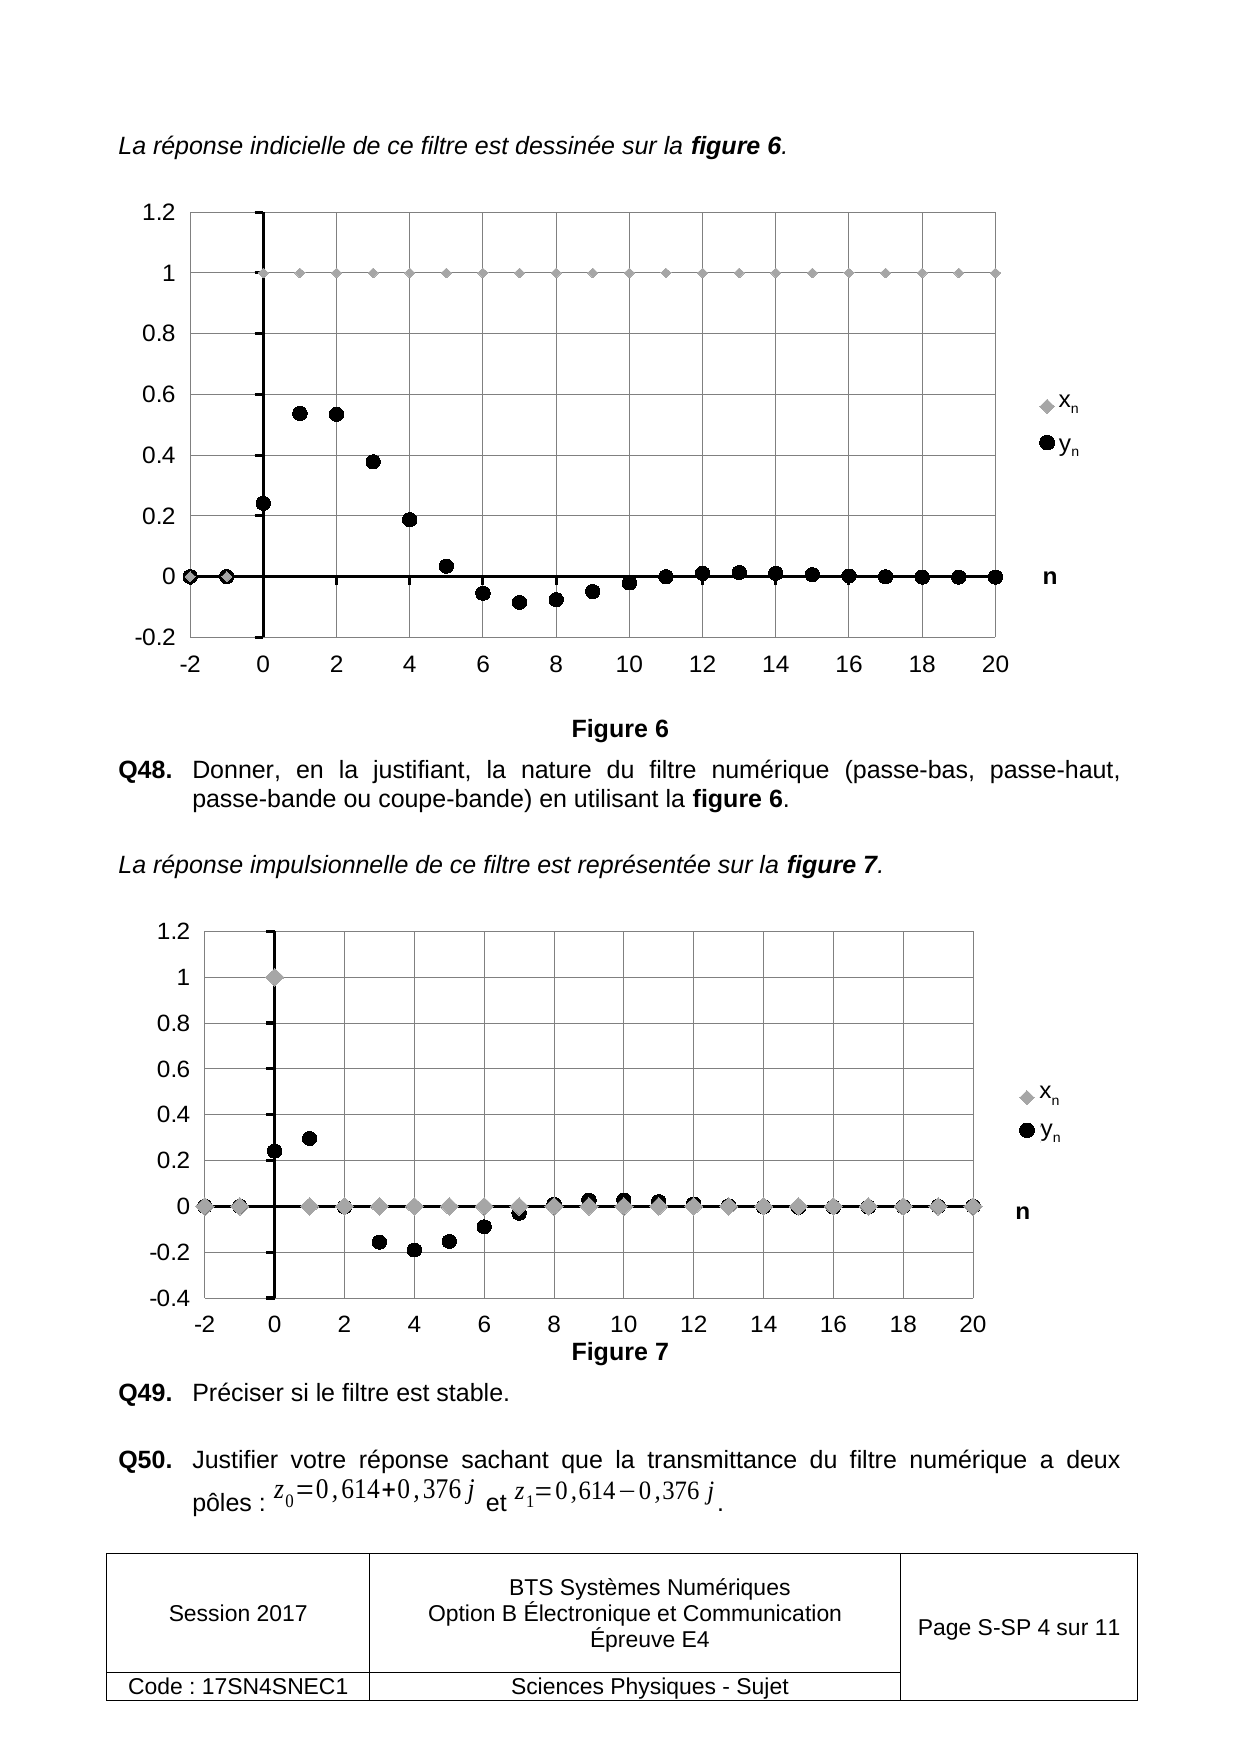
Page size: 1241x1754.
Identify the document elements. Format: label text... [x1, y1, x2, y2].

text Justifier votre réponse sachant que la transmittance du filtre numérique a deux pôles : et . [118, 1444, 1122, 1516]
text Figure 7 [118, 917, 1122, 1366]
text La réponse impulsionnelle de ce filtre est représentée sur la figure 7. [118, 851, 1122, 879]
text Donner, en la justifiant, la nature du filtre numérique (passe-bas, passe-haut, passe-bande ou coupe-bande) en utilisant la figure 6. [118, 756, 1122, 813]
text Préciser si le filtre est stable. [118, 1378, 1122, 1407]
text Figure 6 [118, 197, 1122, 743]
text La réponse indicielle de ce filtre est dessinée sur la figure 6. [118, 131, 1122, 159]
